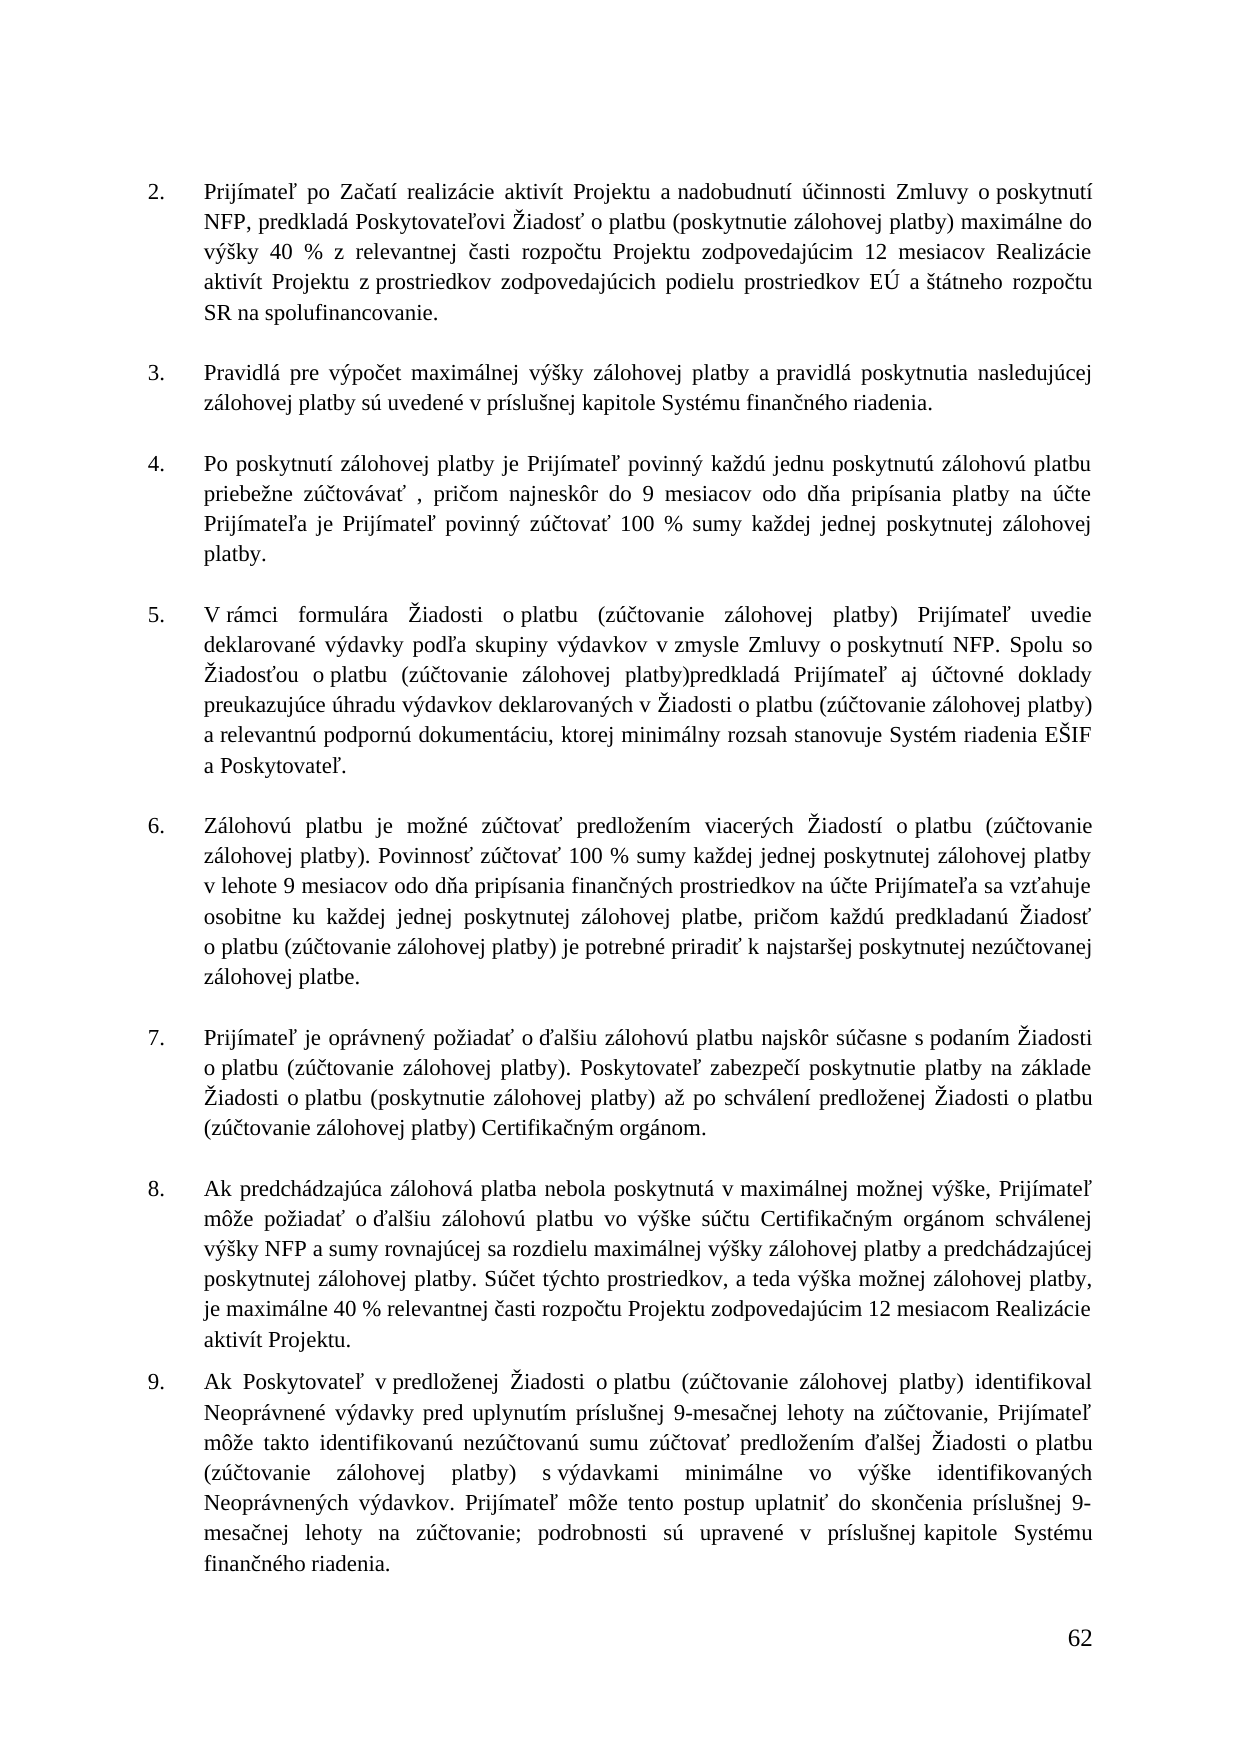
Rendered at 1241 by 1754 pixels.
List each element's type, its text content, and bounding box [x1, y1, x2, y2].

list Zálohovú platbu je možné zúčtovať predložením viacerých Žiadostí o platbu (zúčtovanie zálohovej platby). Povinnosť zúčtovať 100 % sumy každej jednej poskytnutej zálohovej platby v lehote 9 mesiacov odo dňa pripísania finančných prostriedkov na účte Prijímateľa sa vzťahuje osobitne ku každej jednej poskytnutej zálohovej platbe, pričom každú predkladanú Žiadosť o platbu (zúčtovanie zálohovej platby) je potrebné priradiť k najstaršej poskytnutej nezúčtovanej zálohovej platbe. [148, 812, 1093, 989]
list Prijímateľ po Začatí realizácie aktivít Projektu a nadobudnutí účinnosti Zmluvy o poskytnutí NFP, predkladá Poskytovateľovi Žiadosť o platbu (poskytnutie zálohovej platby) maximálne do výšky 40 % z relevantnej časti rozpočtu Projektu zodpovedajúcim 12 mesiacov Realizácie aktivít Projektu z prostriedkov zodpovedajúcich podielu prostriedkov EÚ a štátneho rozpočtu SR na spolufinancovanie. [148, 178, 1093, 325]
list Prijímateľ je oprávnený požiadať o ďalšiu zálohovú platbu najskôr súčasne s podaním Žiadosti o platbu (zúčtovanie zálohovej platby). Poskytovateľ zabezpečí poskytnutie platby na základe Žiadosti o platbu (poskytnutie zálohovej platby) až po schválení predloženej Žiadosti o platbu (zúčtovanie zálohovej platby) Certifikačným orgánom. [148, 1024, 1093, 1141]
list Ak predchádzajúca zálohová platba nebola poskytnutá v maximálnej možnej výške, Prijímateľ môže požiadať o ďalšiu zálohovú platbu vo výške súčtu Certifikačným orgánom schválenej výšky NFP a sumy rovnajúcej sa rozdielu maximálnej výšky zálohovej platby a predchádzajúcej poskytnutej zálohovej platby. Súčet týchto prostriedkov, a teda výška možnej zálohovej platby, je maximálne 40 % relevantnej časti rozpočtu Projektu zodpovedajúcim 12 mesiacom Realizácie aktivít Projektu. [148, 1175, 1093, 1352]
list Pravidlá pre výpočet maximálnej výšky zálohovej platby a pravidlá poskytnutia nasledujúcej zálohovej platby sú uvedené v príslušnej kapitole Systému finančného riadenia. [148, 359, 1093, 416]
list Po poskytnutí zálohovej platby je Prijímateľ povinný každú jednu poskytnutú zálohovú platbu priebežne zúčtovávať , pričom najneskôr do 9 mesiacov odo dňa pripísania platby na účte Prijímateľa je Prijímateľ povinný zúčtovať 100 % sumy každej jednej poskytnutej zálohovej platby. [148, 450, 1093, 567]
list Ak Poskytovateľ v predloženej Žiadosti o platbu (zúčtovanie zálohovej platby) identifikoval Neoprávnené výdavky pred uplynutím príslušnej 9-mesačnej lehoty na zúčtovanie, Prijímateľ môže takto identifikovanú nezúčtovanú sumu zúčtovať predložením ďalšej Žiadosti o platbu (zúčtovanie zálohovej platby) s výdavkami minimálne vo výške identifikovaných Neoprávnených výdavkov. Prijímateľ môže tento postup uplatniť do skončenia príslušnej 9-mesačnej lehoty na zúčtovanie; podrobnosti sú upravené v príslušnej kapitole Systému finančného riadenia. [148, 1368, 1093, 1576]
list V rámci formulára Žiadosti o platbu (zúčtovanie zálohovej platby) Prijímateľ uvedie deklarované výdavky podľa skupiny výdavkov v zmysle Zmluvy o poskytnutí NFP. Spolu so Žiadosťou o platbu (zúčtovanie zálohovej platby)predkladá Prijímateľ aj účtovné doklady preukazujúce úhradu výdavkov deklarovaných v Žiadosti o platbu (zúčtovanie zálohovej platby) a relevantnú podpornú dokumentáciu, ktorej minimálny rozsah stanovuje Systém riadenia EŠIF a Poskytovateľ. [148, 601, 1093, 778]
